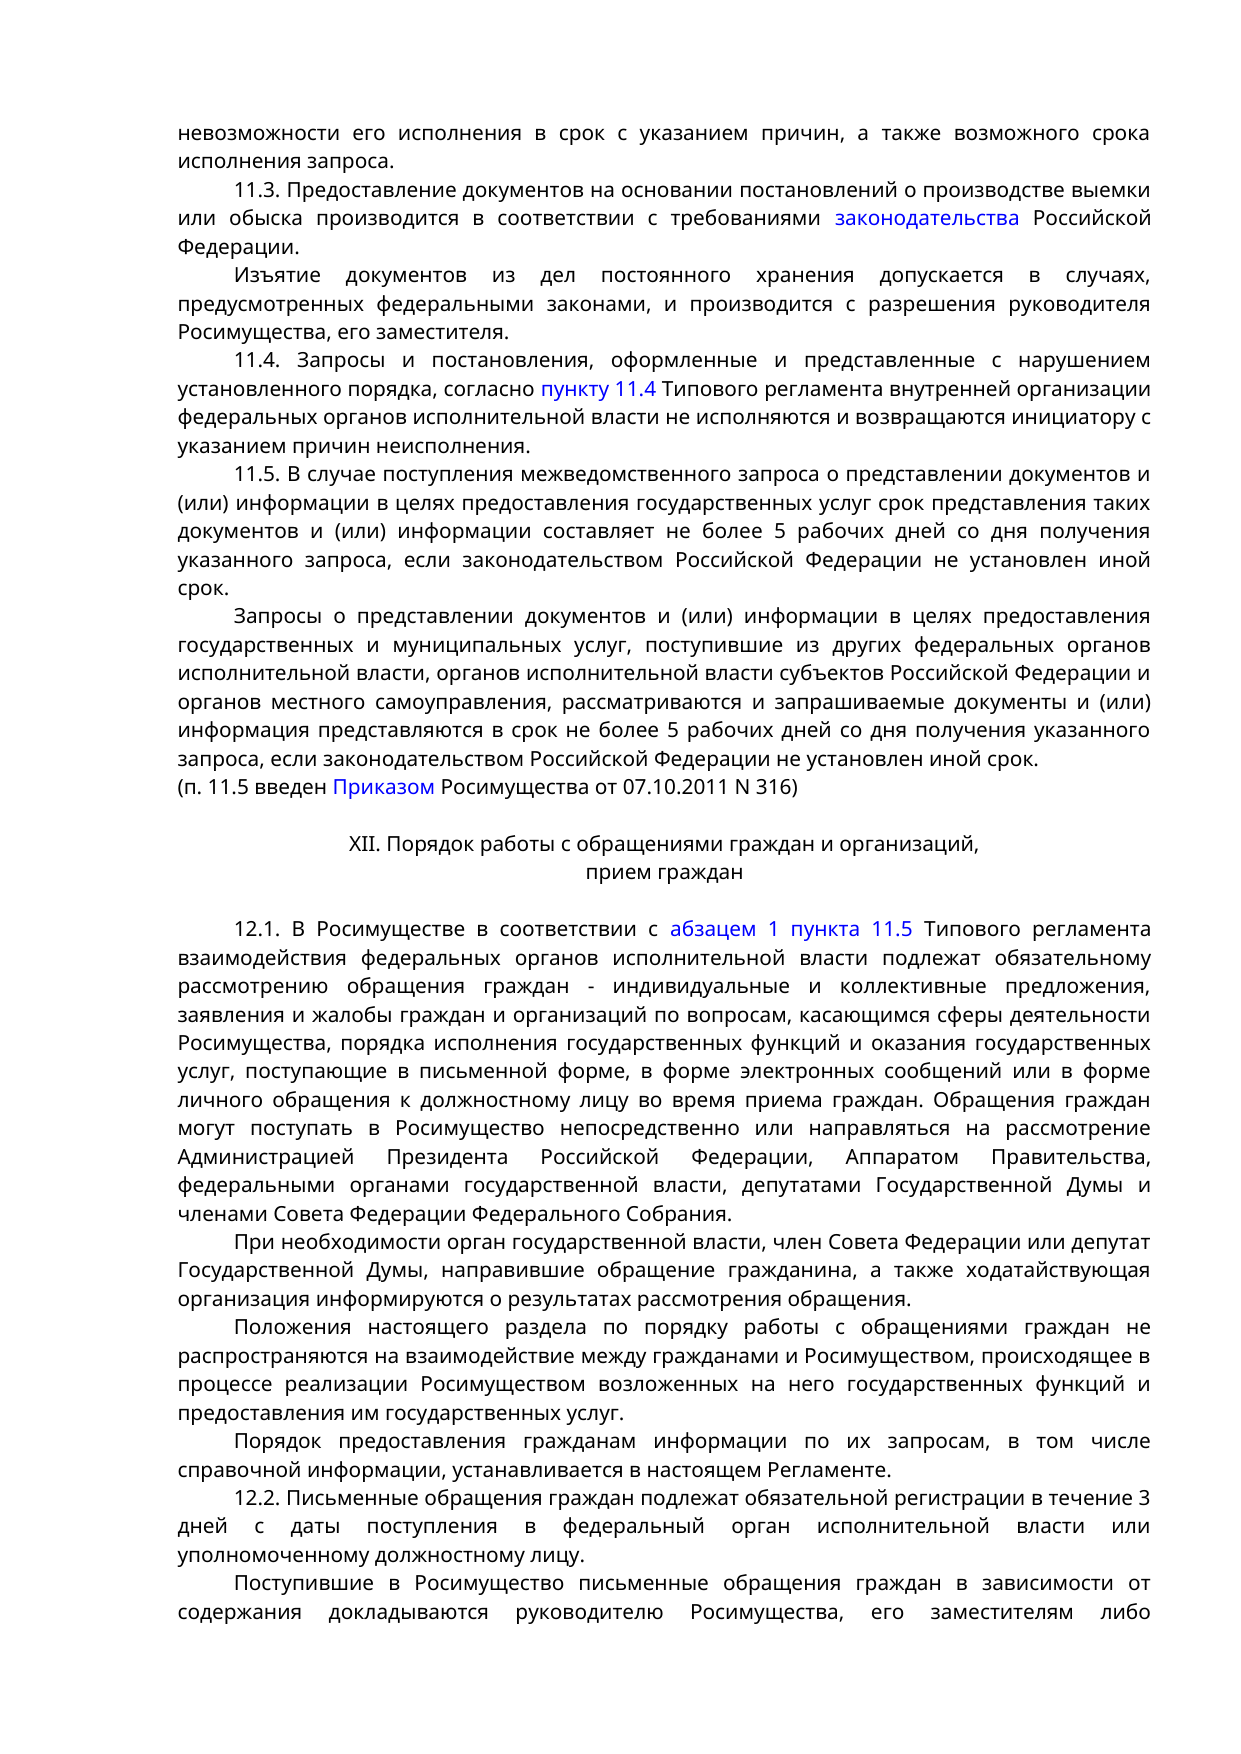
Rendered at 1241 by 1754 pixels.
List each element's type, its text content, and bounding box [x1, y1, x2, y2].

text 12.2. Письменные обращения граждан подлежат обязательной регистрации в течение 3 дней с даты поступления в федеральный орган исполнительной власти или уполномоченному должностному лицу. [177, 1483, 1152, 1568]
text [177, 1568, 1152, 1625]
text Порядок предоставления гражданам информации по их запросам, в том числе справочной информации, устанавливается в настоящем Регламенте. [177, 1426, 1152, 1483]
text Запросы о представлении документов и (или) информации в целях предоставления государственных и муниципальных услуг, поступившие из других федеральных органов исполнительной власти, органов исполнительной власти субъектов Российской Федерации и органов местного самоуправления, рассматриваются и запрашиваемые документы и (или) информация представляются в срок не более 5 рабочих дней со дня получения указанного запроса, если законодательством Российской Федерации не установлен иной срок. [177, 602, 1152, 772]
text XII. Порядок работы с обращениями граждан и организаций, [177, 829, 1152, 857]
text При необходимости орган государственной власти, член Совета Федерации или депутат Государственной Думы, направившие обращение гражданина, а также ходатайствующая организация информируются о результатах рассмотрения обращения. [177, 1227, 1152, 1312]
text 11.5. В случае поступления межведомственного запроса о представлении документов и (или) информации в целях предоставления государственных услуг срок представления таких документов и (или) информации составляет не более 5 рабочих дней со дня получения указанного запроса, если законодательством Российской Федерации не установлен иной срок. [177, 459, 1152, 602]
text Положения настоящего раздела по порядку работы с обращениями граждан не распространяются на взаимодействие между гражданами и Росимуществом, происходящее в процессе реализации Росимуществом возложенных на него государственных функций и предоставления им государственных услуг. [177, 1312, 1152, 1426]
text прием граждан [177, 857, 1152, 886]
text 11.3. Предоставление документов на основании постановлений о производстве выемки или обыска производится в соответствии с требованиями законодательства Российской Федерации. [177, 175, 1152, 260]
text 12.1. В Росимуществе в соответствии с абзацем 1 пункта 11.5 Типового регламента взаимодействия федеральных органов исполнительной власти подлежат обязательному рассмотрению обращения граждан - индивидуальные и коллективные предложения, заявления и жалобы граждан и организаций по вопросам, касающимся сферы деятельности Росимущества, порядка исполнения государственных функций и оказания государственных услуг, поступающие в письменной форме, в форме электронных сообщений или в форме личного обращения к должностному лицу во время приема граждан. Обращения граждан могут поступать в Росимущество непосредственно или направляться на рассмотрение Администрацией Президента Российской Федерации, Аппаратом Правительства, федеральными органами государственной власти, депутатами Государственной Думы и членами Совета Федерации Федерального Собрания. [177, 914, 1152, 1227]
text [177, 118, 1152, 175]
text 11.4. Запросы и постановления, оформленные и представленные с нарушением установленного порядка, согласно пункту 11.4 Типового регламента внутренней организации федеральных органов исполнительной власти не исполняются и возвращаются инициатору с указанием причин неисполнения. [177, 346, 1152, 459]
text Изъятие документов из дел постоянного хранения допускается в случаях, предусмотренных федеральными законами, и производится с разрешения руководителя Росимущества, его заместителя. [177, 260, 1152, 346]
text (п. 11.5 введен Приказом Росимущества от 07.10.2011 N 316) [177, 772, 1152, 801]
